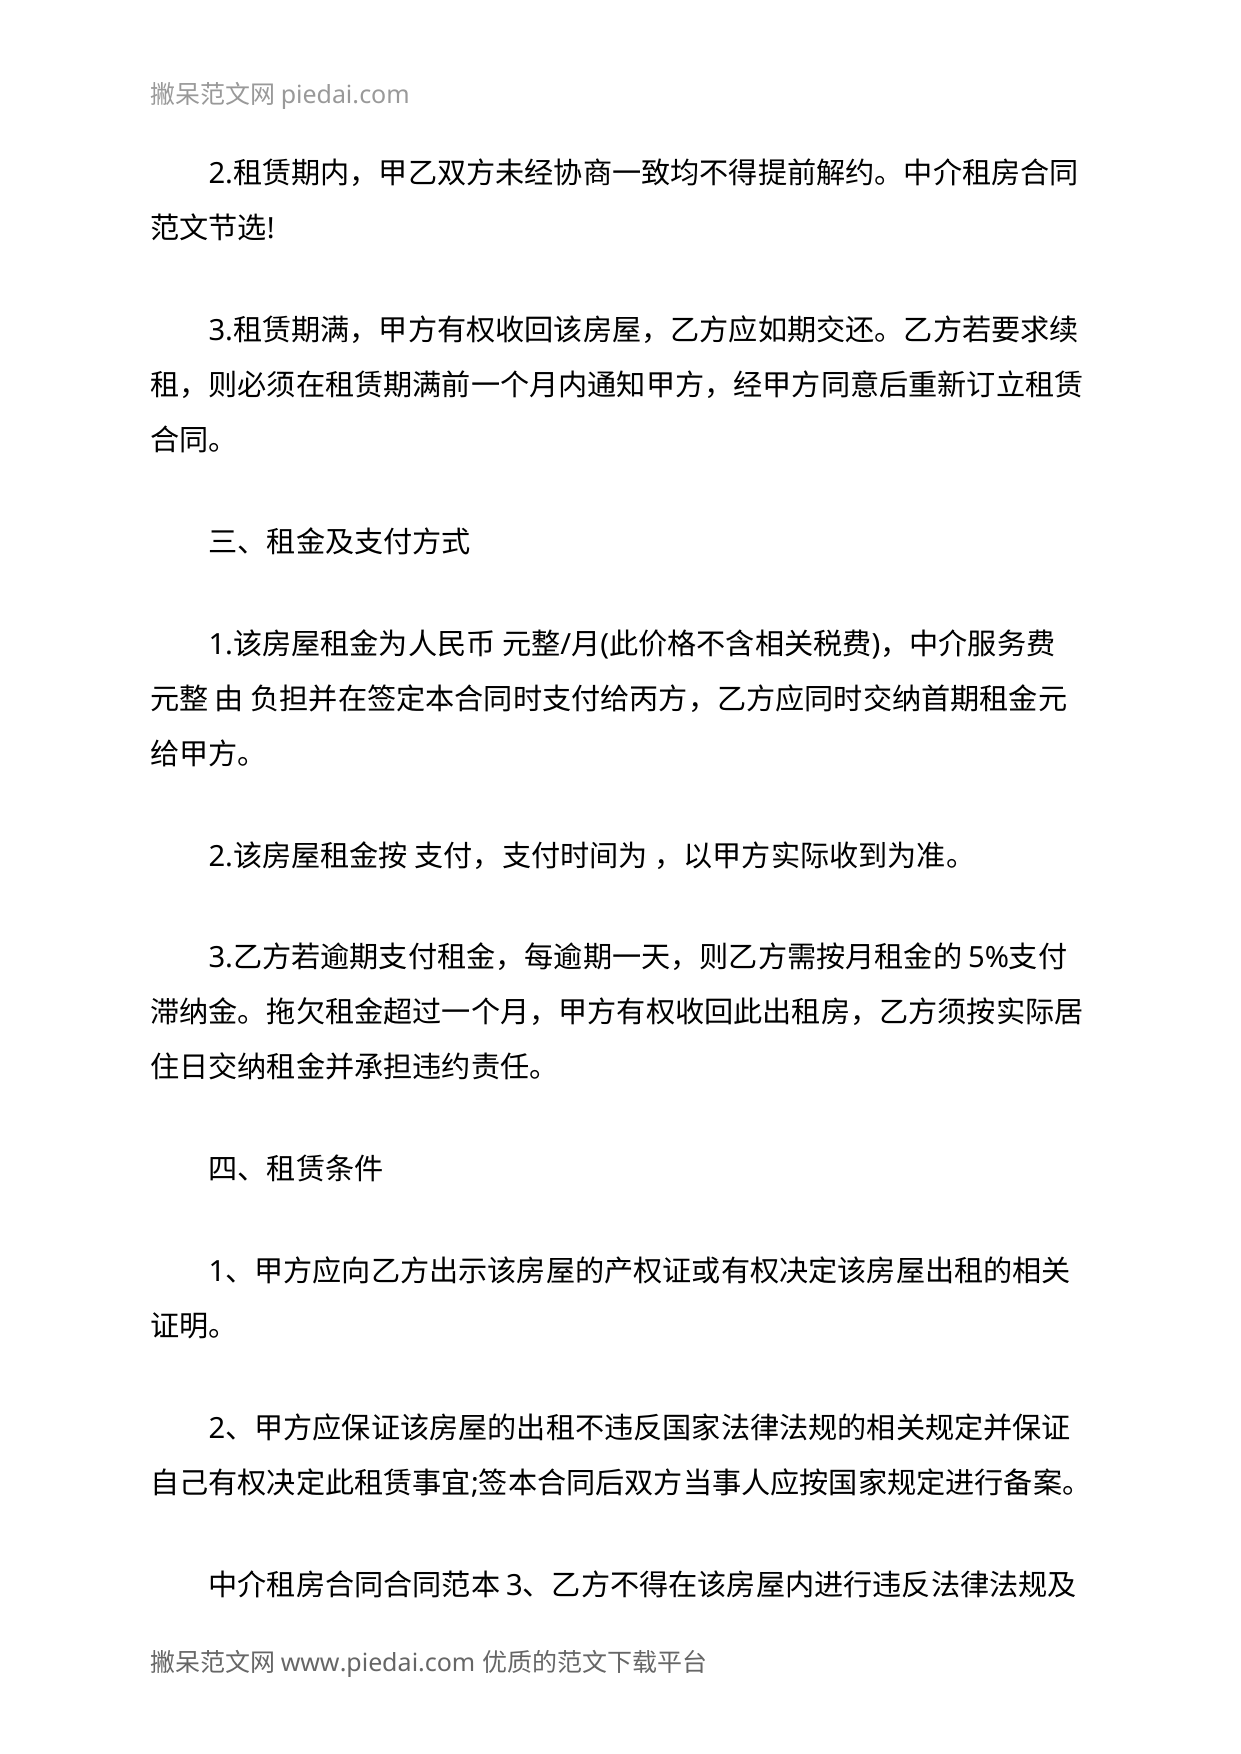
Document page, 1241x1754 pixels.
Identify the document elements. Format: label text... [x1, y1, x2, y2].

text 2.租赁期内，甲乙双方未经协商一致均不得提前解约。中介租房合同范文节选! [150, 150, 1090, 247]
text 2、甲方应保证该房屋的出租不违反国家法律法规的相关规定并保证自己有权决定此租赁事宜;签本合同后双方当事人应按国家规定进行备案。 [150, 1404, 1090, 1502]
text 三、租金及支付方式 [150, 519, 1090, 561]
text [150, 1561, 1090, 1604]
text 2.该房屋租金按 支付，支付时间为 ，以甲方实际收到为准。 [150, 832, 1090, 874]
text 四、租赁条件 [150, 1146, 1090, 1188]
text 3.乙方若逾期支付租金，每逾期一天，则乙方需按月租金的5%支付滞纳金。拖欠租金超过一个月，甲方有权收回此出租房，乙方须按实际居住日交纳租金并承担违约责任。 [150, 934, 1090, 1086]
text 1、甲方应向乙方出示该房屋的产权证或有权决定该房屋出租的相关证明。 [150, 1247, 1090, 1345]
text 3.租赁期满，甲方有权收回该房屋，乙方应如期交还。乙方若要求续租，则必须在租赁期满前一个月内通知甲方，经甲方同意后重新订立租赁合同。 [150, 307, 1090, 459]
text 1.该房屋租金为人民币 元整/月(此价格不含相关税费)，中介服务费 元整 由 负担并在签定本合同时支付给丙方，乙方应同时交纳首期租金元给甲方。 [150, 620, 1090, 773]
